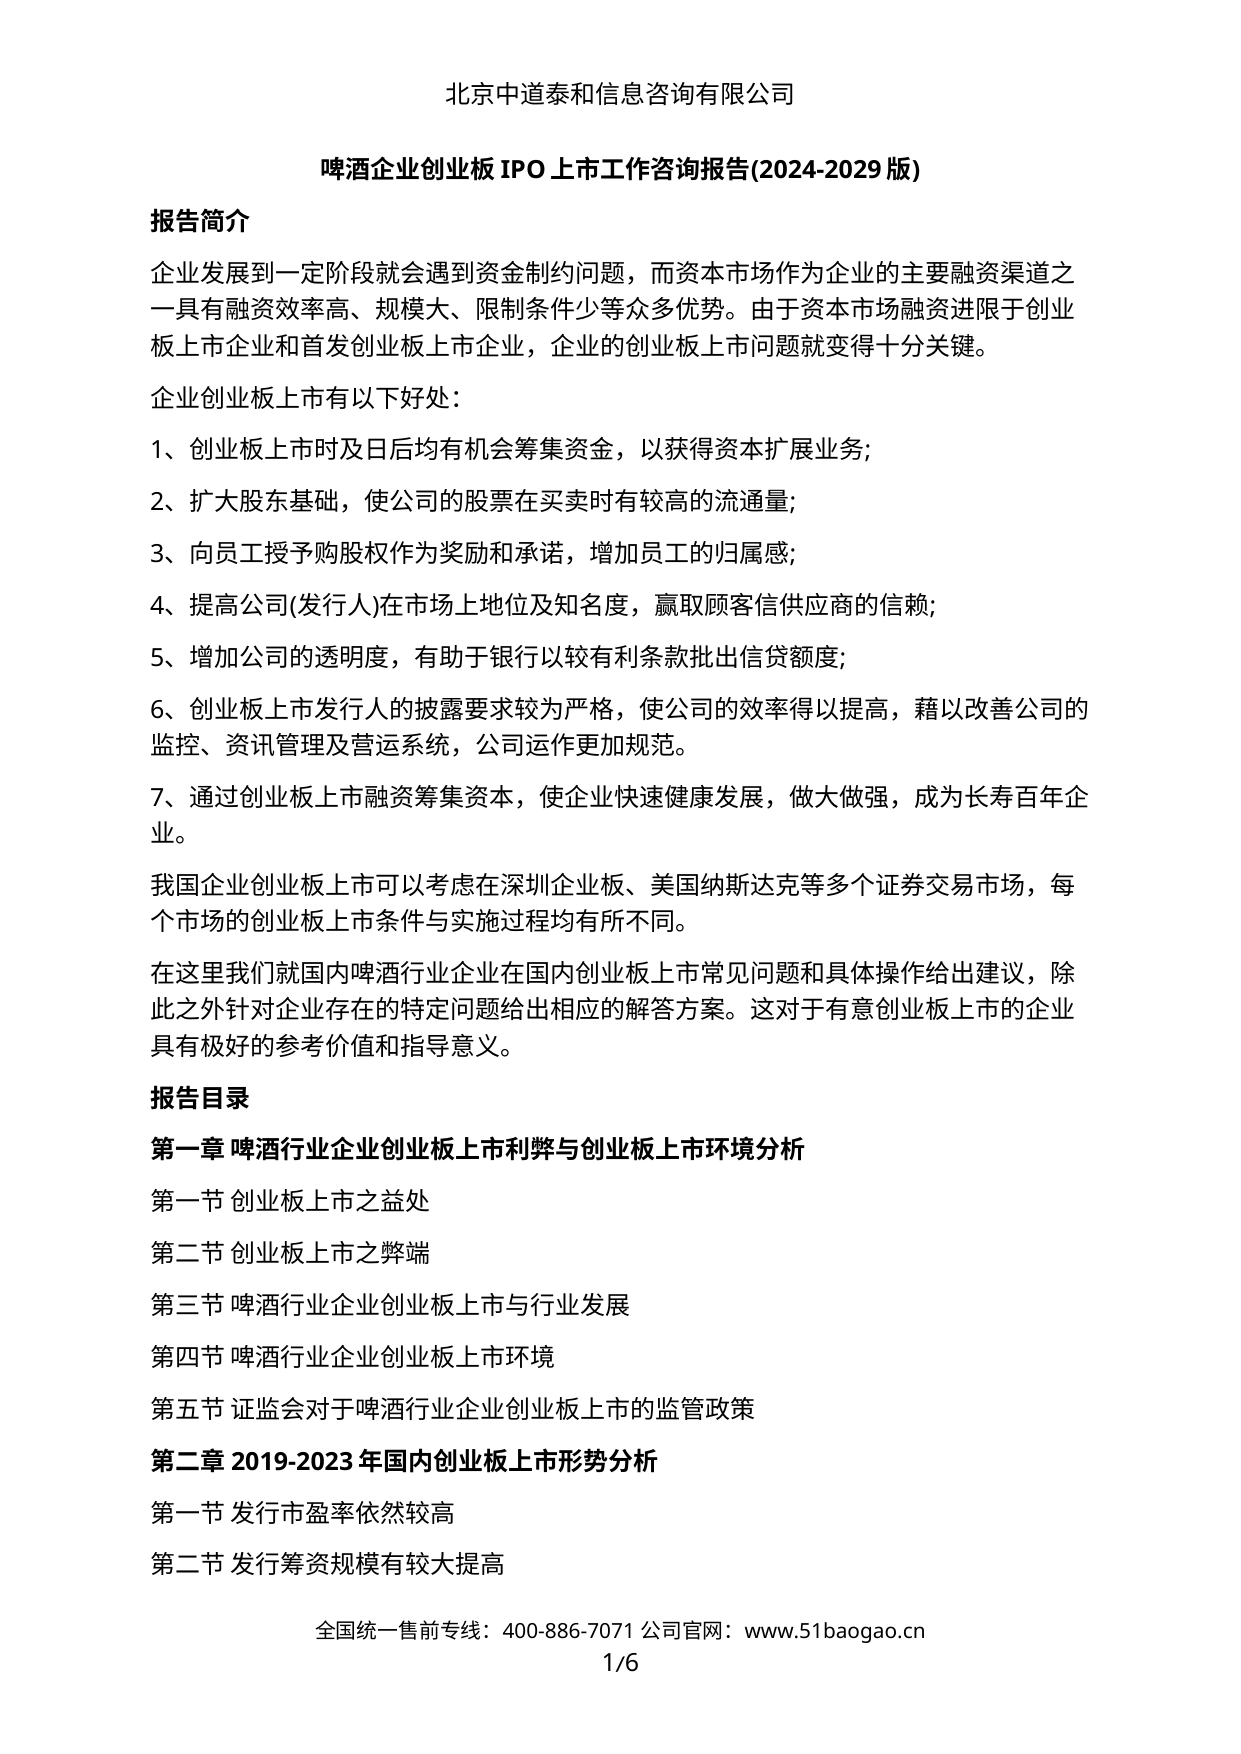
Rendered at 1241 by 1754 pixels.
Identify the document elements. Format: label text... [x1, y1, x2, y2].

text 在这里我们就国内啤酒行业企业在国内创业板上市常见问题和具体操作给出建议，除此之外针对企业存在的特定问题给出相应的解答方案。这对于有意创业板上市的企业具有极好的参考价值和指导意义。 [150, 954, 1090, 1062]
text 报告简介 [150, 202, 1090, 238]
text 啤酒企业创业板IPO上市工作咨询报告(2024-2029版) [150, 150, 1090, 186]
text 第二节 创业板上市之弊端 [150, 1234, 1090, 1270]
text 第二章 2019-2023年国内创业板上市形势分析 [150, 1441, 1090, 1477]
text 第二节 发行筹资规模有较大提高 [150, 1545, 1090, 1581]
text 第三节 啤酒行业企业创业板上市与行业发展 [150, 1286, 1090, 1322]
text 第一章 啤酒行业企业创业板上市利弊与创业板上市环境分析 [150, 1130, 1090, 1166]
text 第一节 创业板上市之益处 [150, 1182, 1090, 1218]
text 报告目录 [150, 1078, 1090, 1114]
text 第四节 啤酒行业企业创业板上市环境 [150, 1337, 1090, 1374]
text 2、扩大股东基础，使公司的股票在买卖时有较高的流通量; [150, 482, 1090, 518]
text 6、创业板上市发行人的披露要求较为严格，使公司的效率得以提高，藉以改善公司的监控、资讯管理及营运系统，公司运作更加规范。 [150, 689, 1090, 762]
text 7、通过创业板上市融资筹集资本，使企业快速健康发展，做大做强，成为长寿百年企业。 [150, 777, 1090, 850]
text 我国企业创业板上市可以考虑在深圳企业板、美国纳斯达克等多个证券交易市场，每个市场的创业板上市条件与实施过程均有所不同。 [150, 866, 1090, 938]
text 第五节 证监会对于啤酒行业企业创业板上市的监管政策 [150, 1389, 1090, 1426]
text 3、向员工授予购股权作为奖励和承诺，增加员工的归属感; [150, 534, 1090, 570]
text 企业发展到一定阶段就会遇到资金制约问题，而资本市场作为企业的主要融资渠道之一具有融资效率高、规模大、限制条件少等众多优势。由于资本市场融资进限于创业板上市企业和首发创业板上市企业，企业的创业板上市问题就变得十分关键。 [150, 254, 1090, 362]
text 企业创业板上市有以下好处： [150, 378, 1090, 414]
text 1、创业板上市时及日后均有机会筹集资金，以获得资本扩展业务; [150, 430, 1090, 466]
text 第一节 发行市盈率依然较高 [150, 1493, 1090, 1529]
text 5、增加公司的透明度，有助于银行以较有利条款批出信贷额度; [150, 637, 1090, 674]
text 4、提高公司(发行人)在市场上地位及知名度，赢取顾客信供应商的信赖; [150, 586, 1090, 622]
